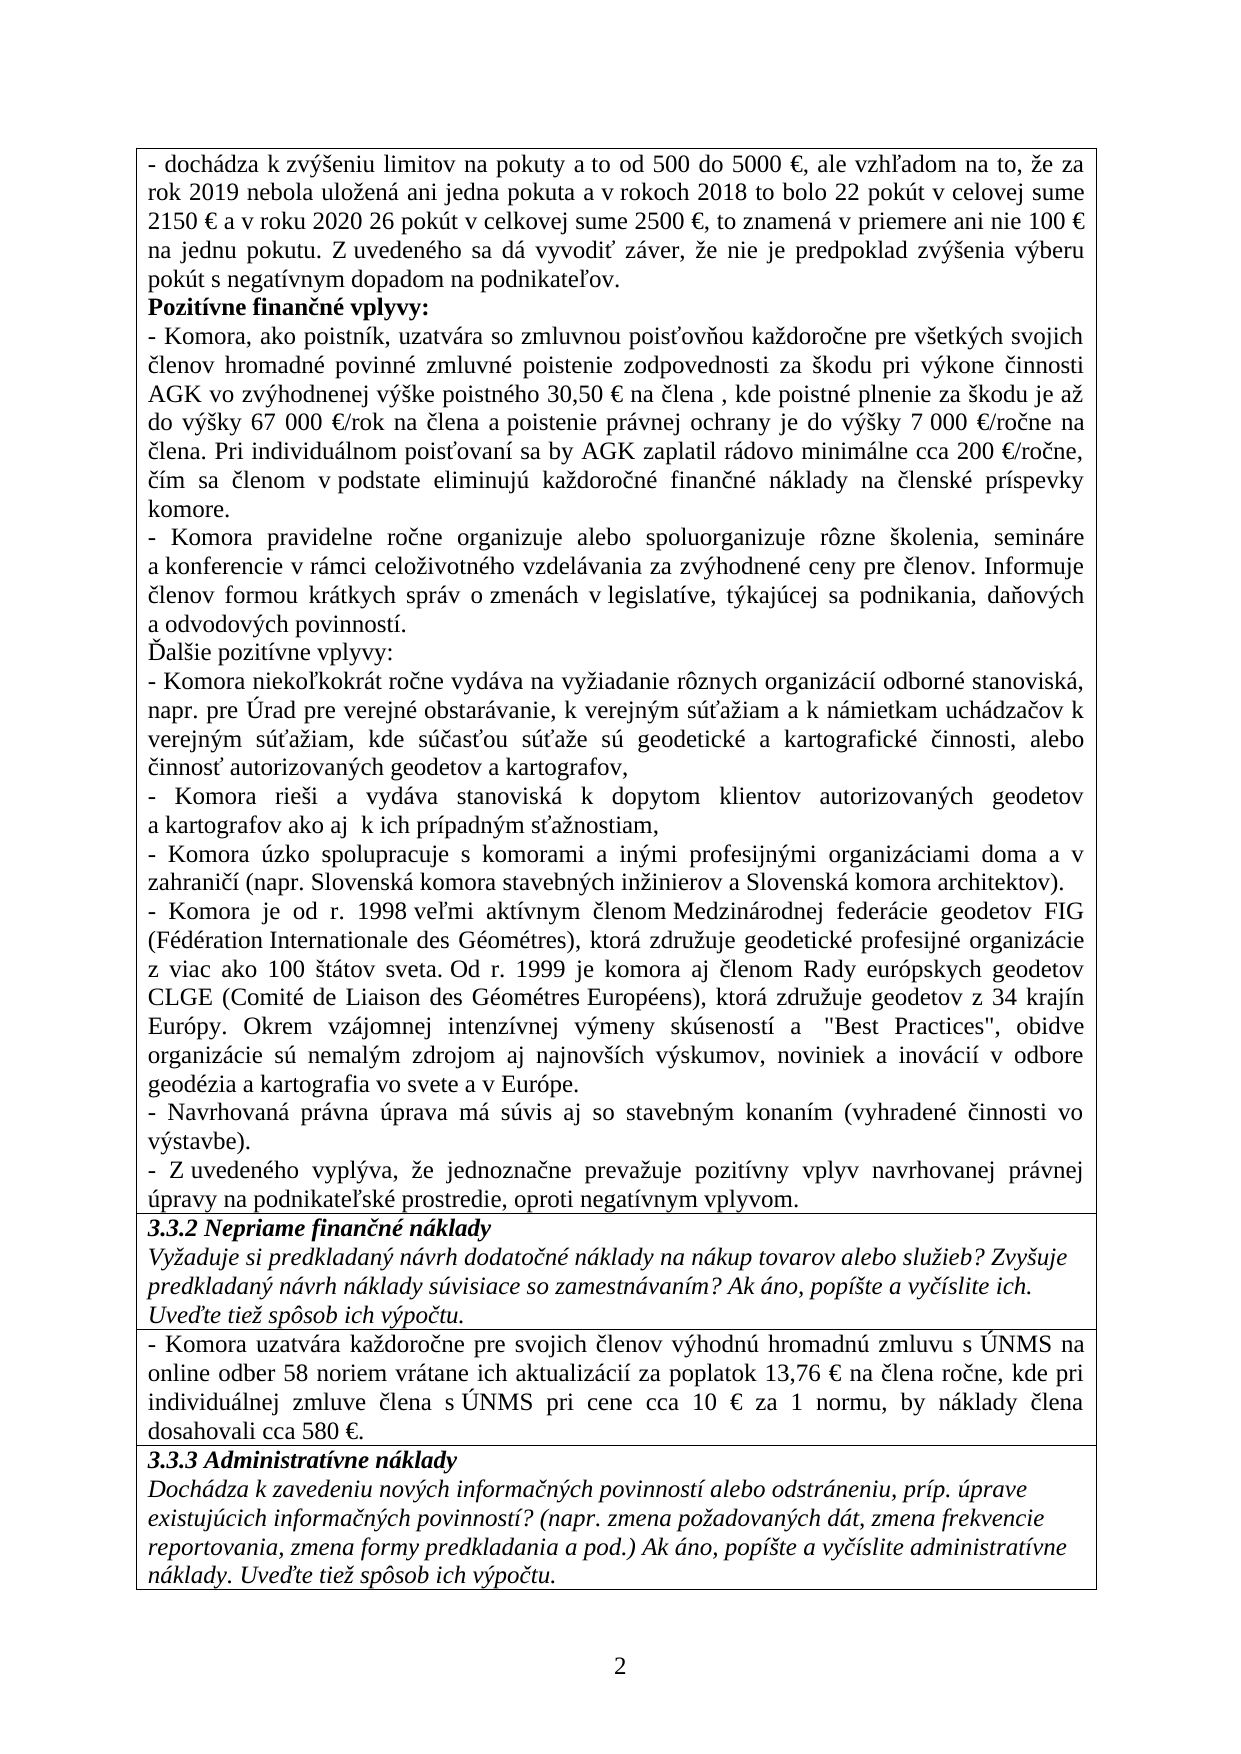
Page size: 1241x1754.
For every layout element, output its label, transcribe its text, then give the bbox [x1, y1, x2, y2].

table_cell 3.3.3 Administratívne náklady Dochádza k zavedeniu nových informačných povinností alebo odstráneniu, príp. úprave existujúcich informačných povinností? (napr. zmena požadovaných dát, zmena frekvencie reportovania, zmena formy predkladania a pod.) Ak áno, popíšte a vyčíslite administratívne náklady. Uveďte tiež spôsob ich výpočtu. [137, 1446, 1096, 1589]
table_cell 3.3.2 Nepriame finančné náklady Vyžaduje si predkladaný návrh dodatočné náklady na nákup tovarov alebo služieb? Zvyšuje predkladaný návrh náklady súvisiace so zamestnávaním? Ak áno, popíšte a vyčíslite ich. Uveďte tiež spôsob ich výpočtu. [137, 1214, 1096, 1328]
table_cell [137, 149, 1096, 1212]
table_cell - Komora uzatvára každoročne pre svojich členov výhodnú hromadnú zmluvu s ÚNMS na online odber 58 noriem vrátane ich aktualizácií za poplatok 13,76 € na člena ročne, kde pri individuálnej zmluve člena s ÚNMS pri cene cca 10 € za 1 normu, by náklady člena dosahovali cca 580 €. [137, 1330, 1096, 1444]
